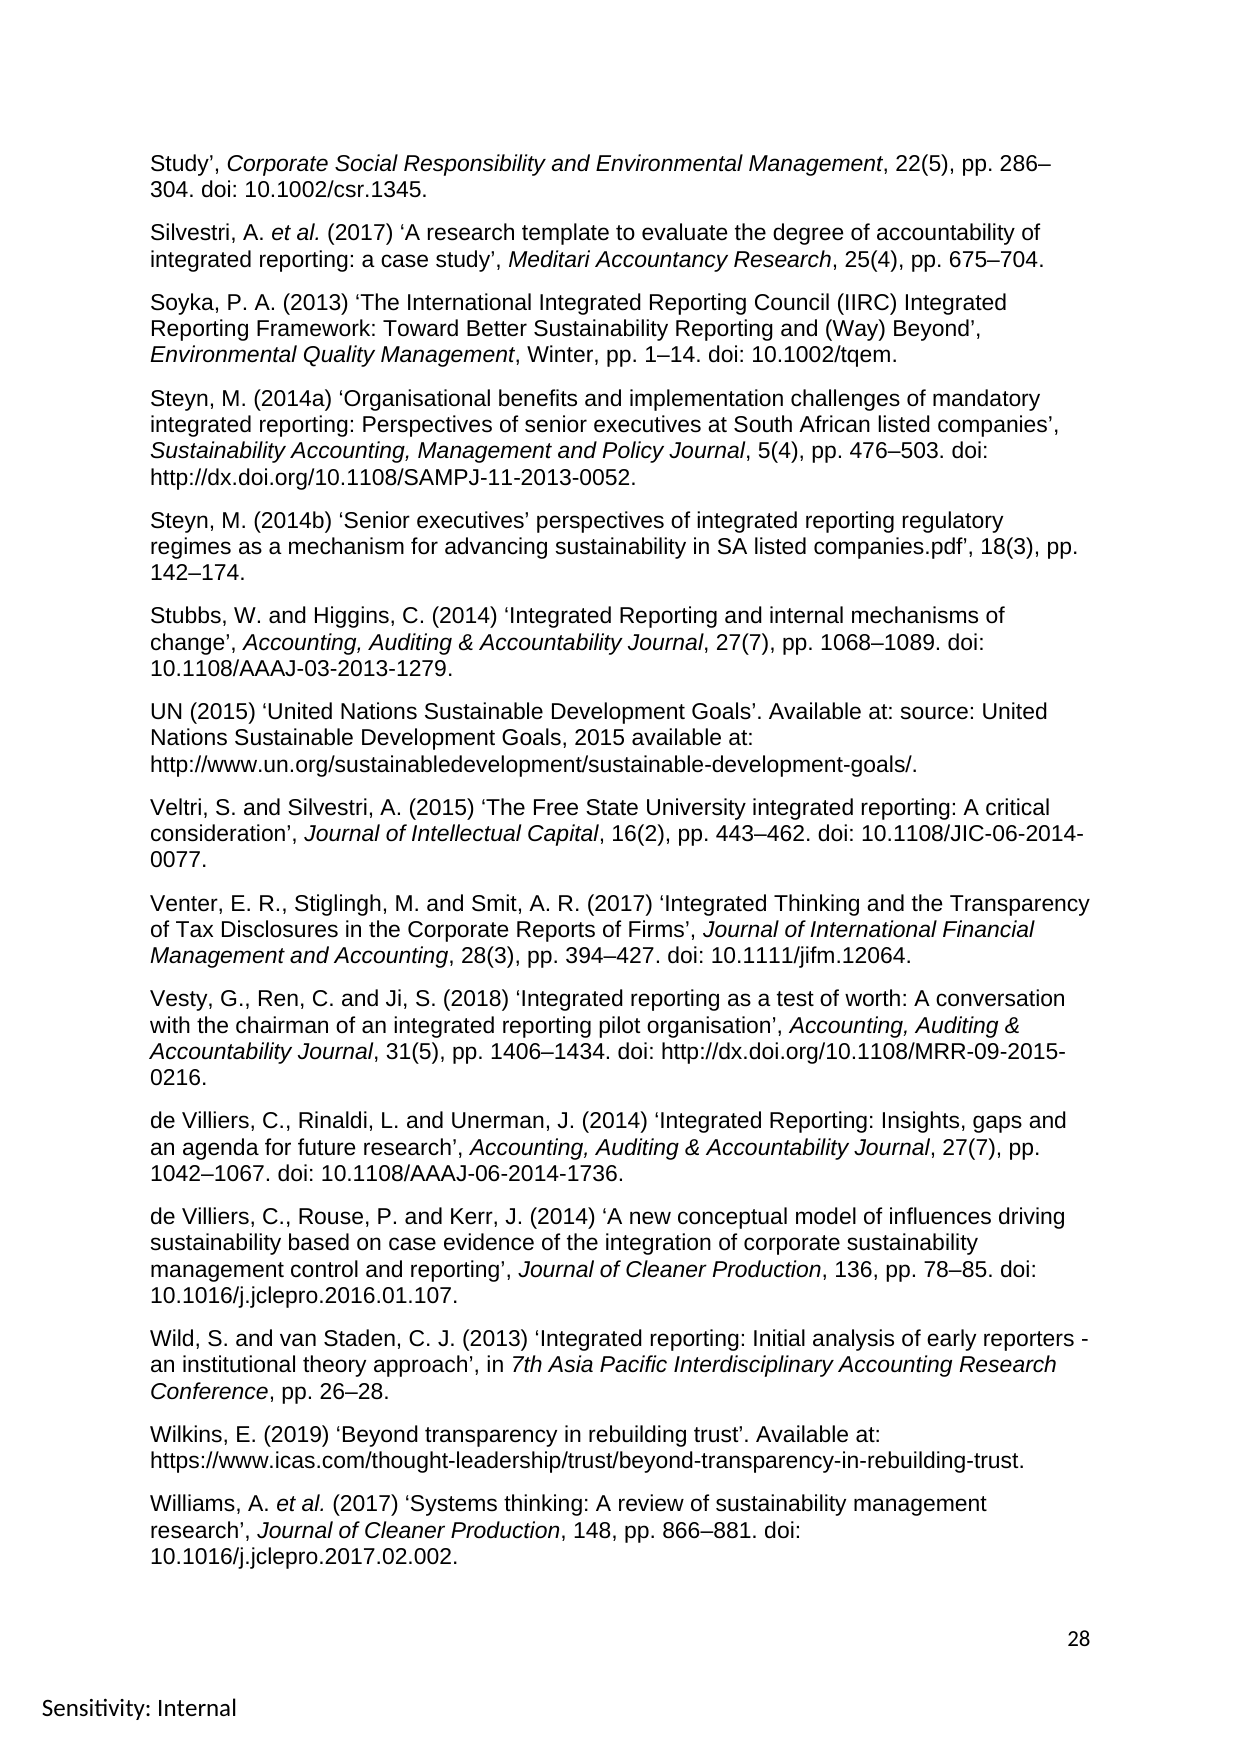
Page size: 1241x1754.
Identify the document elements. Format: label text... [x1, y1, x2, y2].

text de Villiers, C., Rinaldi, L. and Unerman, J. (2014) ‘Integrated Reporting: Insights, gaps and an agenda for future research’, Accounting, Auditing & Accountability Journal, 27(7), pp. 1042–1067. doi: 10.1108/AAAJ-06-2014-1736. [150, 1107, 1090, 1186]
text Steyn, M. (2014a) ‘Organisational benefits and implementation challenges of mandatory integrated reporting: Perspectives of senior executives at South African listed companies’, Sustainability Accounting, Management and Policy Journal, 5(4), pp. 476–503. doi: http://dx.doi.org/10.1108/SAMPJ-11-2013-0052. [150, 384, 1090, 490]
text Vesty, G., Ren, C. and Ji, S. (2018) ‘Integrated reporting as a test of worth: A conversation with the chairman of an integrated reporting pilot organisation’, Accounting, Auditing & Accountability Journal, 31(5), pp. 1406–1434. doi: http://dx.doi.org/10.1108/MRR-09-2015-0216. [150, 985, 1090, 1091]
text Stubbs, W. and Higgins, C. (2014) ‘Integrated Reporting and internal mechanisms of change’, Accounting, Auditing & Accountability Journal, 27(7), pp. 1068–1089. doi: 10.1108/AAAJ-03-2013-1279. [150, 602, 1090, 681]
text Wilkins, E. (2019) ‘Beyond transparency in rebuilding trust’. Available at: https://www.icas.com/thought-leadership/trust/beyond-transparency-in-rebuilding-trust. [150, 1421, 1090, 1473]
text Wild, S. and van Staden, C. J. (2013) ‘Integrated reporting: Initial analysis of early reporters - an institutional theory approach’, in 7th Asia Pacific Interdisciplinary Accounting Research Conference, pp. 26–28. [150, 1325, 1090, 1404]
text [150, 150, 1090, 203]
text Williams, A. et al. (2017) ‘Systems thinking: A review of sustainability management research’, Journal of Cleaner Production, 148, pp. 866–881. doi: 10.1016/j.jclepro.2017.02.002. [150, 1490, 1090, 1569]
text Soyka, P. A. (2013) ‘The International Integrated Reporting Council (IIRC) Integrated Reporting Framework: Toward Better Sustainability Reporting and (Way) Beyond’, Environmental Quality Management, Winter, pp. 1–14. doi: 10.1002/tqem. [150, 289, 1090, 368]
text Venter, E. R., Stiglingh, M. and Smit, A. R. (2017) ‘Integrated Thinking and the Transparency of Tax Disclosures in the Corporate Reports of Firms’, Journal of International Financial Management and Accounting, 28(3), pp. 394–427. doi: 10.1111/jifm.12064. [150, 889, 1090, 968]
text Silvestri, A. et al. (2017) ‘A research template to evaluate the degree of accountability of integrated reporting: a case study’, Meditari Accountancy Research, 25(4), pp. 675–704. [150, 219, 1090, 272]
text UN (2015) ‘United Nations Sustainable Development Goals’. Available at: source: United Nations Sustainable Development Goals, 2015 available at: http://www.un.org/sustainabledevelopment/sustainable-development-goals/. [150, 698, 1090, 777]
text Veltri, S. and Silvestri, A. (2015) ‘The Free State University integrated reporting: A critical consideration’, Journal of Intellectual Capital, 16(2), pp. 443–462. doi: 10.1108/JIC-06-2014-0077. [150, 794, 1090, 873]
text de Villiers, C., Rouse, P. and Kerr, J. (2014) ‘A new conceptual model of influences driving sustainability based on case evidence of the integration of corporate sustainability management control and reporting’, Journal of Cleaner Production, 136, pp. 78–85. doi: 10.1016/j.jclepro.2016.01.107. [150, 1203, 1090, 1308]
text Steyn, M. (2014b) ‘Senior executives’ perspectives of integrated reporting regulatory regimes as a mechanism for advancing sustainability in SA listed companies.pdf’, 18(3), pp. 142–174. [150, 507, 1090, 586]
